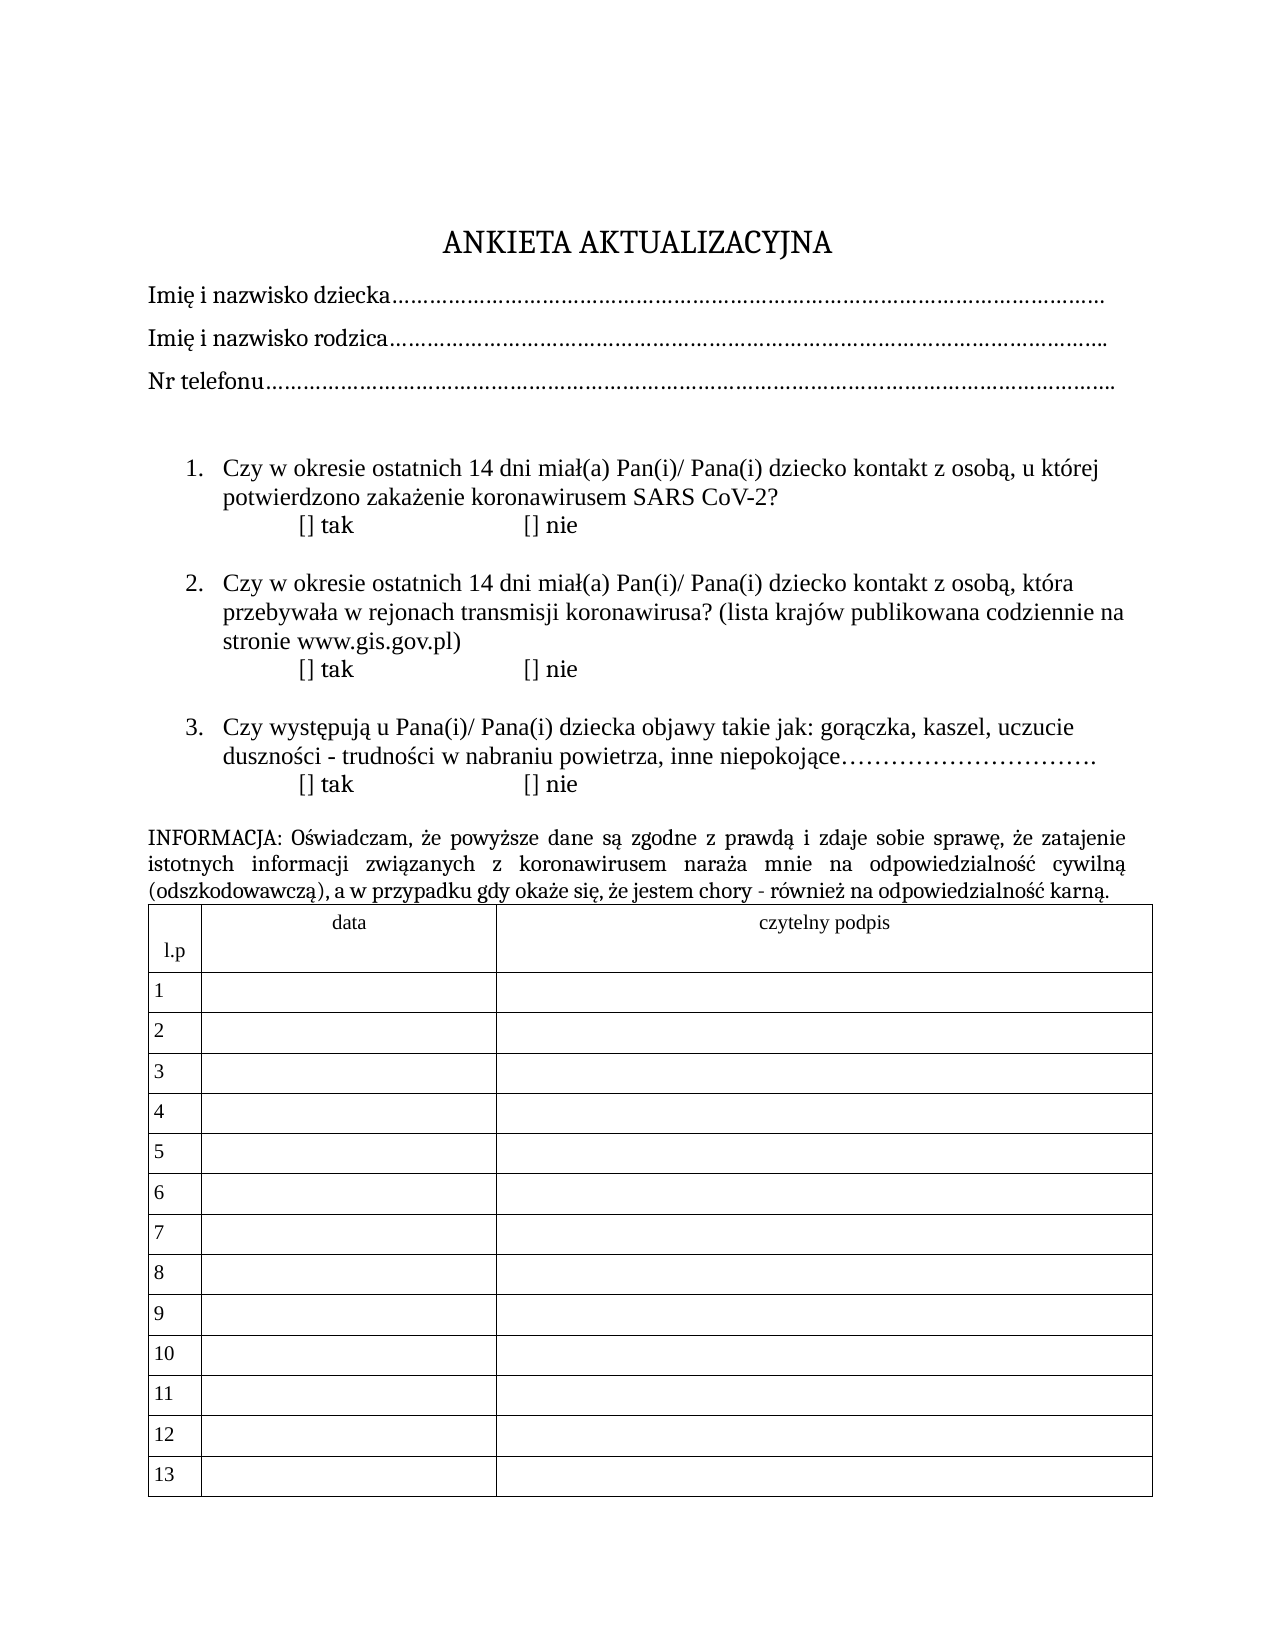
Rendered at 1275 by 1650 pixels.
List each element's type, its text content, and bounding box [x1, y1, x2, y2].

table_cell [497, 1134, 1152, 1173]
text Imię i nazwisko rodzica……………………………………………………………………………………………………. [148, 324, 1127, 353]
text [] tak [] nie [148, 770, 1127, 798]
table_cell 5 [149, 1134, 201, 1173]
table_cell [202, 1215, 496, 1254]
table_cell [497, 1013, 1152, 1052]
table_cell [497, 1255, 1152, 1294]
text Imię i nazwisko dziecka…………………………………………………………………………………………………… [148, 281, 1127, 310]
table_cell [497, 1215, 1152, 1254]
table_cell 8 [149, 1255, 201, 1294]
table_cell [202, 1336, 496, 1375]
table_cell [497, 1457, 1152, 1496]
list Czy występują u Pana(i)/ Pana(i) dziecka objawy takie jak: gorączka, kaszel, uczucie duszności - trudności w nabraniu powietrza, inne niepokojące…………………………. [185, 712, 1127, 770]
table_cell [202, 1376, 496, 1415]
text ANKIETA AKTUALIZACYJNA [148, 223, 1127, 262]
table_cell 11 [149, 1376, 201, 1415]
table_cell 9 [149, 1295, 201, 1334]
table_cell [202, 1174, 496, 1214]
table_cell [202, 1457, 496, 1496]
text INFORMACJA: Oświadczam, że powyższe dane są zgodne z prawdą i zdaje sobie sprawę, że zatajenie istotnych informacji związanych z koronawirusem naraża mnie na odpowiedzialność cywilną (odszkodowawczą), a w przypadku gdy okaże się, że jestem chory - również na odpowiedzialność karną. [148, 825, 1127, 904]
list Czy w okresie ostatnich 14 dni miał(a) Pan(i)/ Pana(i) dziecko kontakt z osobą, która przebywała w rejonach transmisji koronawirusa? (lista krajów publikowana codziennie na stronie www.gis.gov.pl) [185, 568, 1127, 655]
table_cell 6 [149, 1174, 201, 1214]
table_header czytelny podpis [497, 905, 1152, 972]
table_cell [497, 1295, 1152, 1334]
table_cell [497, 1336, 1152, 1375]
table_cell [202, 1013, 496, 1052]
table_header l.p [149, 905, 201, 972]
table_cell 3 [149, 1054, 201, 1093]
table_cell [202, 1295, 496, 1334]
text [] tak [] nie [148, 655, 1127, 683]
list Czy w okresie ostatnich 14 dni miał(a) Pan(i)/ Pana(i) dziecko kontakt z osobą, u której potwierdzono zakażenie koronawirusem SARS CoV-2? [185, 453, 1127, 511]
text [] tak [] nie [148, 511, 1127, 540]
table_cell [497, 1094, 1152, 1133]
table_cell [202, 1054, 496, 1093]
table_cell 4 [149, 1094, 201, 1133]
table_cell 13 [149, 1457, 201, 1496]
table_cell [202, 1416, 496, 1456]
table_cell [202, 1094, 496, 1133]
table_cell [202, 1255, 496, 1294]
table_cell 1 [149, 973, 201, 1012]
table_cell [202, 1134, 496, 1173]
text Nr telefonu………………………………………………………………………………………………………………………. [148, 367, 1127, 396]
table_cell [202, 973, 496, 1012]
table_cell 2 [149, 1013, 201, 1052]
table_cell 12 [149, 1416, 201, 1456]
table_cell [497, 1416, 1152, 1456]
table_cell [497, 1054, 1152, 1093]
table_cell [497, 1376, 1152, 1415]
table_cell [497, 1174, 1152, 1214]
table_header data [202, 905, 496, 972]
table_cell 10 [149, 1336, 201, 1375]
table_cell [497, 973, 1152, 1012]
table_cell 7 [149, 1215, 201, 1254]
